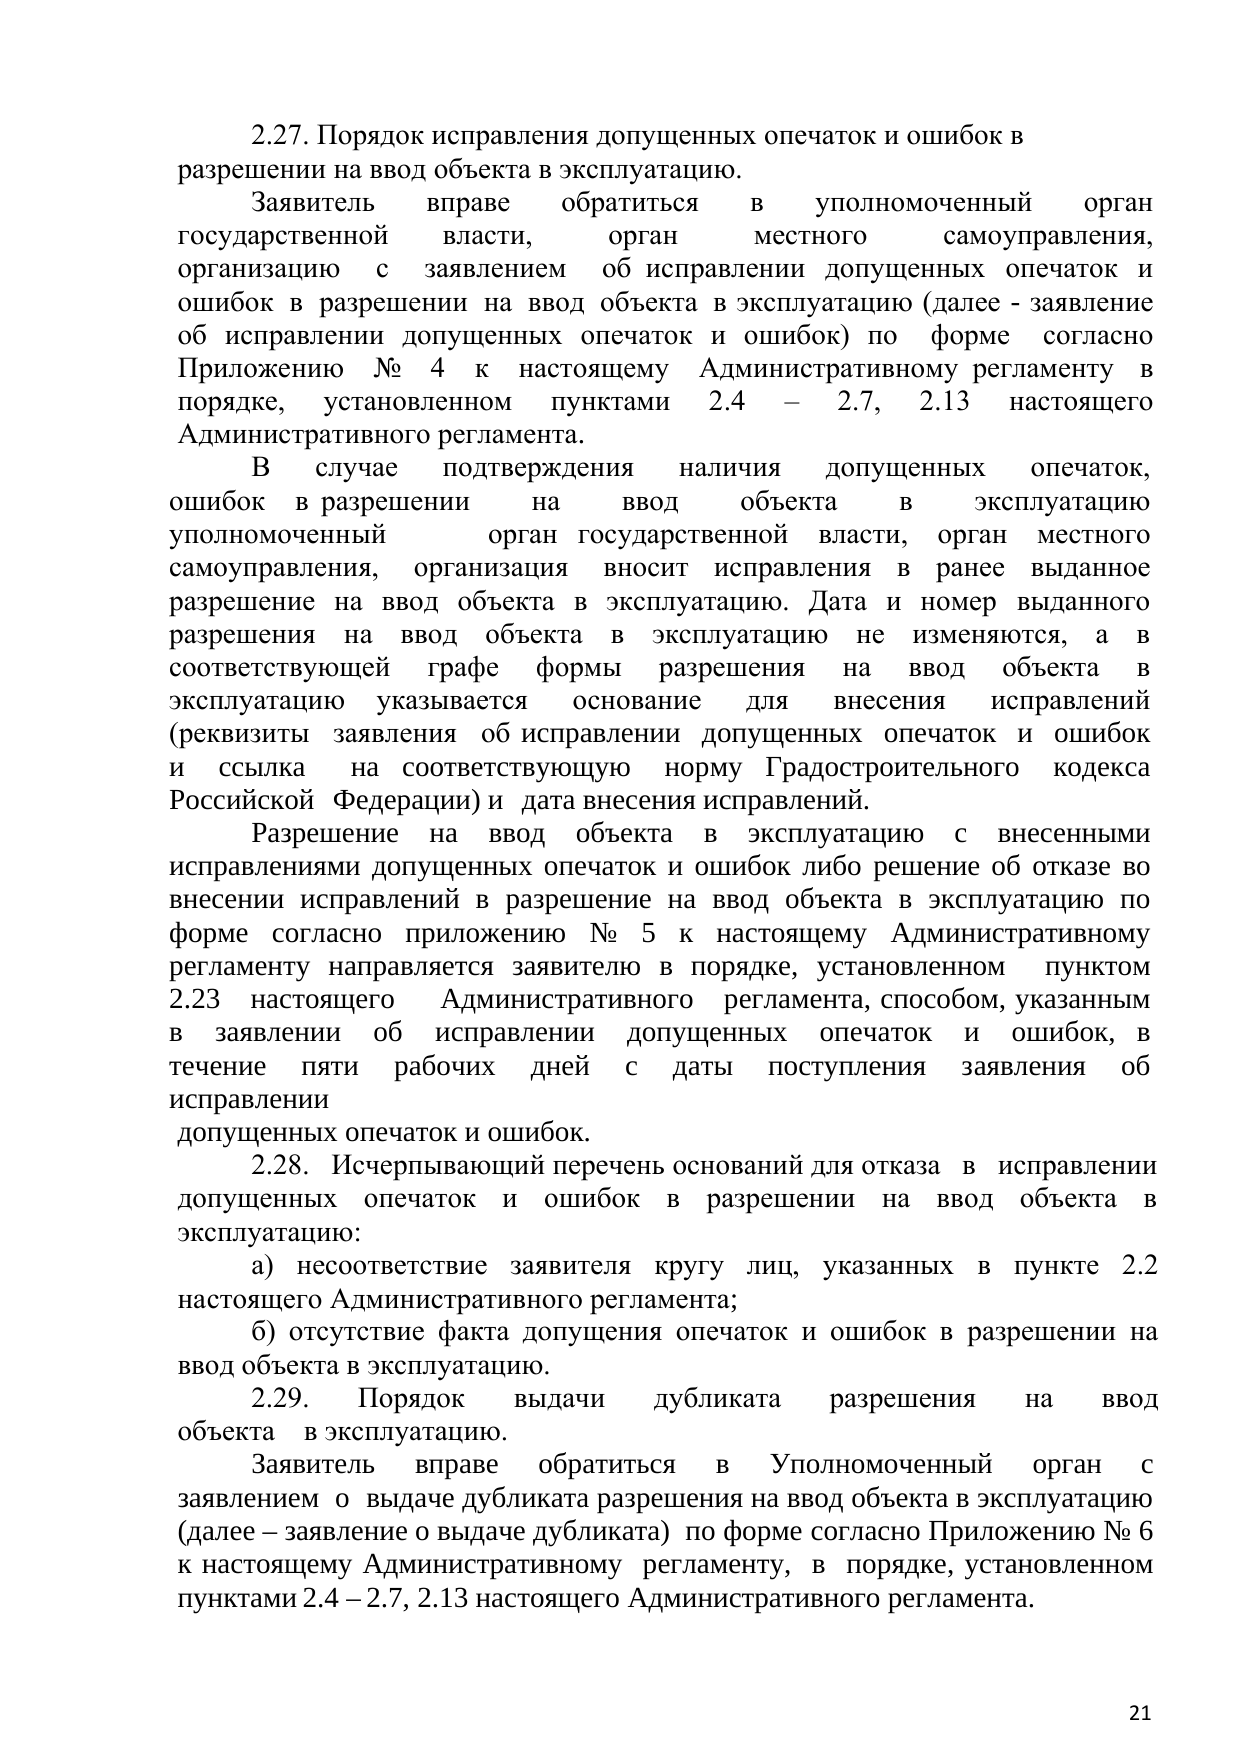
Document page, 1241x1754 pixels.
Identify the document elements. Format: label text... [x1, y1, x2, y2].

text а) несоответствие заявителя кругу лиц, указанных в пункте 2.2 настоящего Административного регламента; [177, 1247, 1159, 1314]
text 2.27. Порядок исправления допущенных опечаток и ошибок в разрешении на ввод объекта в эксплуатацию. [177, 118, 1159, 184]
text б) отсутствие факта допущения опечаток и ошибок в разрешении на ввод объекта в эксплуатацию. [177, 1314, 1158, 1381]
text 2.28. Исчерпывающий перечень оснований для отказа в исправлении допущенных опечаток и ошибок в разрешении на ввод объекта в эксплуатацию: [177, 1148, 1157, 1247]
text допущенных опечаток и ошибок. [177, 1114, 1154, 1148]
text Разрешение на ввод объекта в эксплуатацию с внесенными исправлениями допущенных опечаток и ошибок либо решение об отказе во внесении исправлений в разрешение на ввод объекта в эксплуатацию по форме согласно приложению № 5 к настоящему Административному регламенту направляется заявителю в порядке, установленном пунктом 2.23 настоящего Административного регламента, способом, указанным в заявлении об исправлении допущенных опечаток и ошибок, в течение пяти рабочих дней с даты поступления заявления об исправлении [169, 816, 1151, 1114]
text 2.29. Порядок выдачи дубликата разрешения на ввод объекта в эксплуатацию. [177, 1381, 1158, 1447]
text В случае подтверждения наличия допущенных опечаток, ошибок в разрешении на ввод объекта в эксплуатацию уполномоченный орган государственной власти, орган местного самоуправления, организация вносит исправления в ранее выданное разрешение на ввод объекта в эксплуатацию. Дата и номер выданного разрешения на ввод объекта в эксплуатацию не изменяются, а в соответствующей графе формы разрешения на ввод объекта в эксплуатацию указывается основание для внесения исправлений (реквизиты заявления об исправлении допущенных опечаток и ошибок и ссылка на соответствующую норму Градостроительного кодекса Российской Федерации) и дата внесения исправлений. [169, 450, 1151, 816]
text Заявитель вправе обратиться в Уполномоченный орган с заявлением о выдаче дубликата разрешения на ввод объекта в эксплуатацию (далее – заявление о выдаче дубликата) по форме согласно Приложению № 6 к настоящему Административному регламенту, в порядке, установленном пунктами2.4 –2.7, 2.13 настоящего Административного регламента. [177, 1447, 1153, 1613]
text Заявитель вправе обратиться в уполномоченный орган государственной власти, орган местного самоуправления, организацию с заявлением об исправлении допущенных опечаток и ошибок в разрешении на ввод объекта в эксплуатацию (далее - заявление об исправлении допущенных опечаток и ошибок) по форме согласно Приложению № 4 к настоящему Административному регламенту в порядке, установленном пунктами 2.4 – 2.7, 2.13 настоящего Административного регламента. [177, 184, 1153, 450]
